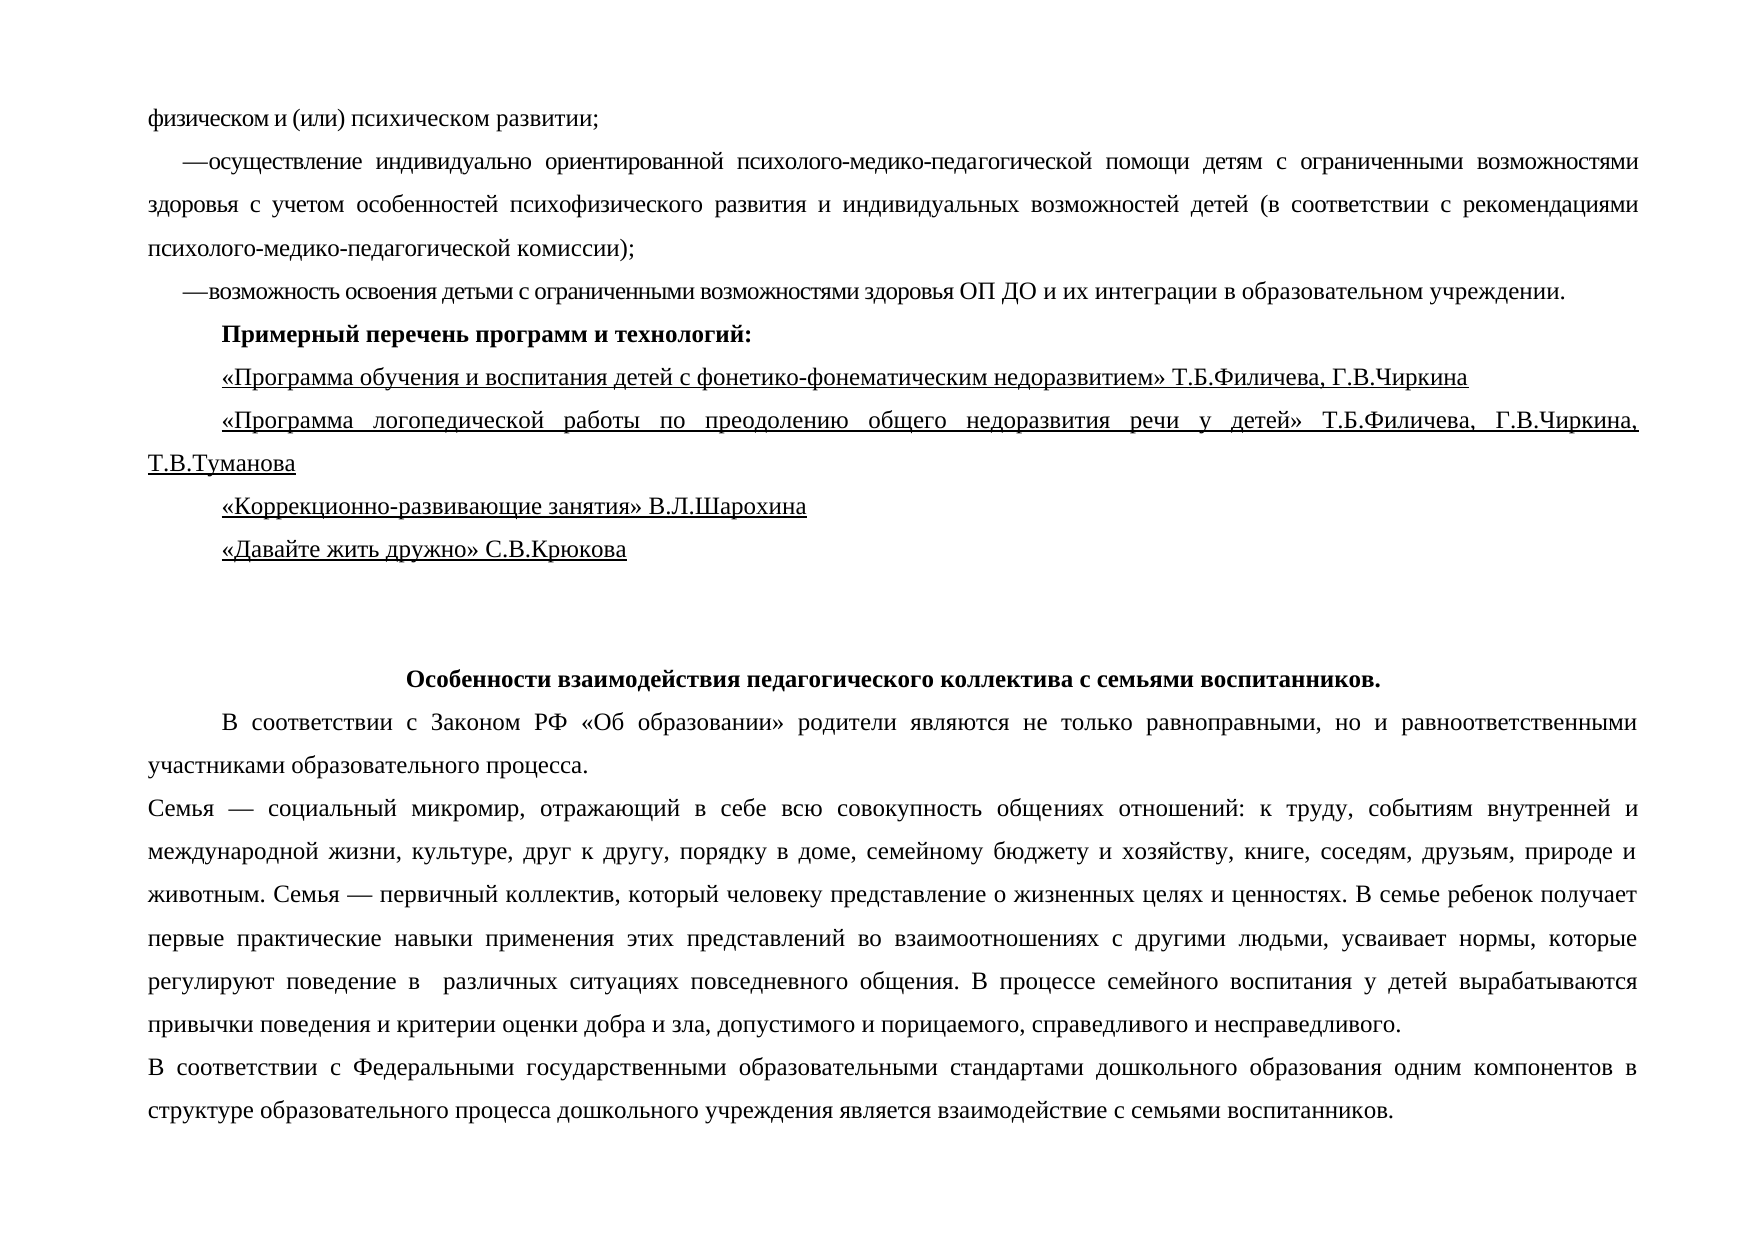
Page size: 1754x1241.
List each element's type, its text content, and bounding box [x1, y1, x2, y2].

text Особенности взаимодействия педагогического коллектива с семьями воспитанников. [148, 664, 1639, 693]
text «Программа обучения и воспитания детей с фонетико-фонематическим недоразвитием» Т.Б.Филичева, Г.В.Чиркина [148, 362, 1639, 391]
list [148, 103, 1639, 132]
text Примерный перечень программ и технологий: [148, 319, 1639, 348]
text «Коррекционно-развивающие занятия» В.Л.Шарохина [148, 491, 1639, 520]
list осуществление индивидуально ориентированной психолого-медико-педагогической помощи детям с ограниченными возможностями здоровья с учетом особенностей психофизического развития и индивидуальных возможностей детей (в соответствии с рекомендациями психолого-медико-педагогической комиссии); [148, 146, 1639, 261]
text «Программа логопедической работы по преодолению общего недоразвития речи у детей» Т.Б.Филичева, Г.В.Чиркина, Т.В.Туманова [148, 405, 1639, 477]
text В соответствии с Законом РФ «Об образовании» родители являются не только равноправными, но и равноответственными участниками образовательного процесса. [148, 707, 1639, 779]
list возможность освоения детьми с ограниченными возможностями здоровья ОП ДО и их интеграции в образовательном учреждении. [148, 276, 1639, 304]
text Семья — социальный микромир, отражающий в себе всю совокупность общениях отношений: к труду, событиям внутренней и международной жизни, культуре, друг к другу, порядку в доме, семейному бюджету и хозяйству, книге, соседям, друзьям, природе и животным. Семья — первичный коллектив, который человеку представление о жизненных целях и ценностях. В семье ребенок получает первые практические навыки применения этих представлений во взаимоотношениях с другими людьми, усваивает нормы, которые регулируют поведение в различных ситуациях повседневного общения. В процессе семейного воспитания у детей вырабатываются привычки поведения и критерии оценки добра и зла, допустимого и порицаемого, справедливого и несправедливого. [148, 793, 1639, 1038]
text «Давайте жить дружно» С.В.Крюкова [148, 534, 1639, 563]
text В соответствии с Федеральными государственными образовательными стандартами дошкольного образования одним компонентов в структуре образовательного процесса дошкольного учреждения является взаимодействие с семьями воспитанников. [148, 1052, 1639, 1124]
